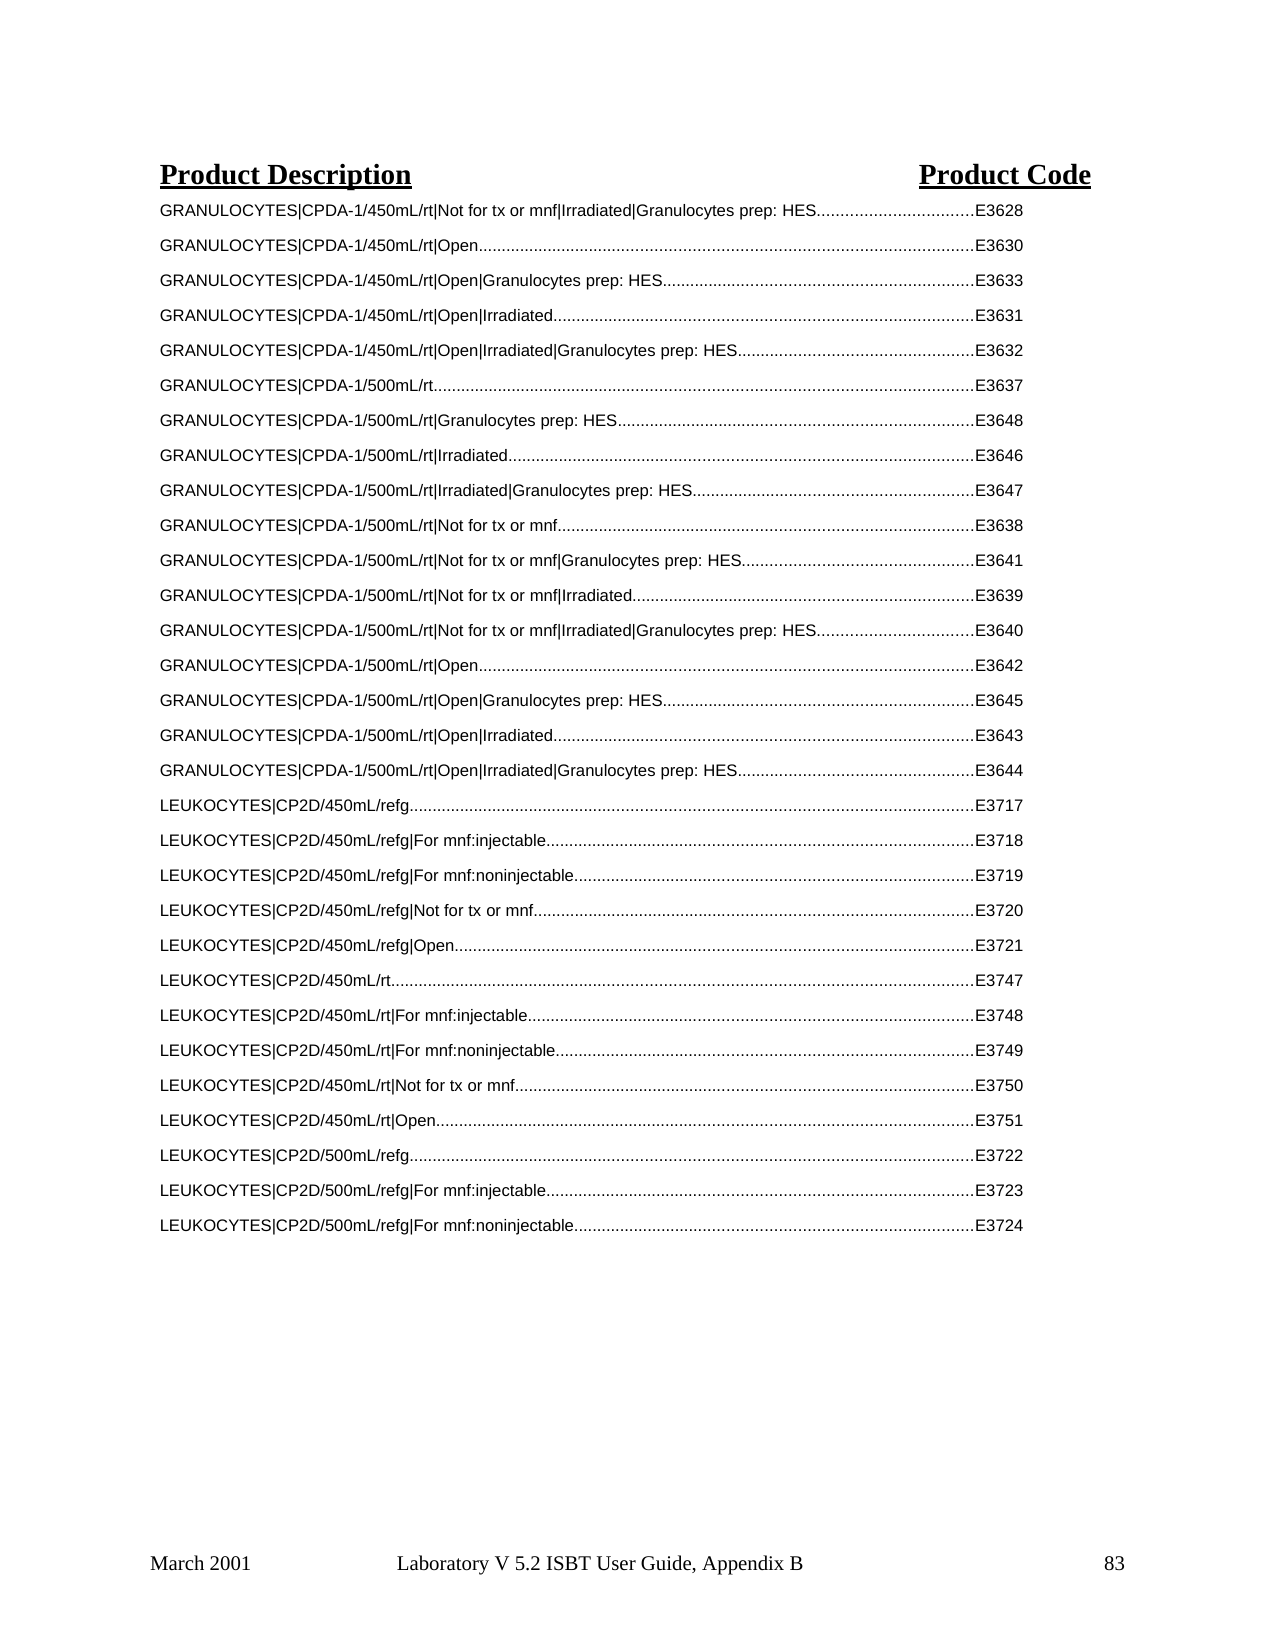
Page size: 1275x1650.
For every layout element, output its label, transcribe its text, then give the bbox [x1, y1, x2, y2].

text LEUKOCYTES|CP2D/450mL/rt|For mnf:noninjectable E3749 [159, 1040, 1173, 1059]
text LEUKOCYTES|CP2D/450mL/rt E3747 [159, 970, 1173, 989]
text LEUKOCYTES|CP2D/450mL/refg E3717 [159, 795, 1173, 814]
text LEUKOCYTES|CP2D/450mL/refg|For mnf:noninjectable E3719 [159, 865, 1173, 884]
text GRANULOCYTES|CPDA-1/500mL/rt|Open E3642 [159, 655, 1173, 674]
text GRANULOCYTES|CPDA-1/500mL/rt|Irradiated E3646 [159, 445, 1173, 464]
text LEUKOCYTES|CP2D/500mL/refg E3722 [159, 1145, 1173, 1164]
text LEUKOCYTES|CP2D/450mL/rt|For mnf:injectable E3748 [159, 1005, 1173, 1024]
text LEUKOCYTES|CP2D/450mL/refg|Not for tx or mnf E3720 [159, 900, 1173, 919]
text GRANULOCYTES|CPDA-1/450mL/rt|Open|Irradiated|Granulocytes prep: HES E3632 [159, 340, 1173, 359]
text GRANULOCYTES|CPDA-1/500mL/rt|Irradiated|Granulocytes prep: HES E3647 [159, 480, 1173, 499]
text LEUKOCYTES|CP2D/450mL/refg|Open E3721 [159, 935, 1173, 954]
text LEUKOCYTES|CP2D/450mL/refg|For mnf:injectable E3718 [159, 830, 1173, 849]
text GRANULOCYTES|CPDA-1/500mL/rt E3637 [159, 375, 1173, 394]
text GRANULOCYTES|CPDA-1/500mL/rt|Open|Irradiated E3643 [159, 725, 1173, 744]
text GRANULOCYTES|CPDA-1/500mL/rt|Not for tx or mnf E3638 [159, 515, 1173, 534]
text GRANULOCYTES|CPDA-1/500mL/rt|Not for tx or mnf|Granulocytes prep: HES E3641 [159, 550, 1173, 569]
text LEUKOCYTES|CP2D/500mL/refg|For mnf:noninjectable E3724 [159, 1215, 1173, 1234]
text GRANULOCYTES|CPDA-1/500mL/rt|Open|Granulocytes prep: HES E3645 [159, 690, 1173, 709]
text GRANULOCYTES|CPDA-1/450mL/rt|Open|Irradiated E3631 [159, 305, 1173, 324]
text GRANULOCYTES|CPDA-1/500mL/rt|Not for tx or mnf|Irradiated E3639 [159, 585, 1173, 604]
text GRANULOCYTES|CPDA-1/450mL/rt|Open|Granulocytes prep: HES E3633 [159, 270, 1173, 289]
text LEUKOCYTES|CP2D/450mL/rt|Open E3751 [159, 1110, 1173, 1129]
text GRANULOCYTES|CPDA-1/500mL/rt|Granulocytes prep: HES E3648 [159, 410, 1173, 429]
text LEUKOCYTES|CP2D/500mL/refg|For mnf:injectable E3723 [159, 1180, 1173, 1199]
text GRANULOCYTES|CPDA-1/500mL/rt|Not for tx or mnf|Irradiated|Granulocytes prep: HES E3640 [159, 620, 1173, 639]
text GRANULOCYTES|CPDA-1/450mL/rt|Open E3630 [159, 235, 1173, 254]
text LEUKOCYTES|CP2D/450mL/rt|Not for tx or mnf E3750 [159, 1075, 1173, 1094]
text GRANULOCYTES|CPDA-1/500mL/rt|Open|Irradiated|Granulocytes prep: HES E3644 [159, 760, 1173, 779]
text GRANULOCYTES|CPDA-1/450mL/rt|Not for tx or mnf|Irradiated|Granulocytes prep: HES E3628 [159, 200, 1173, 219]
